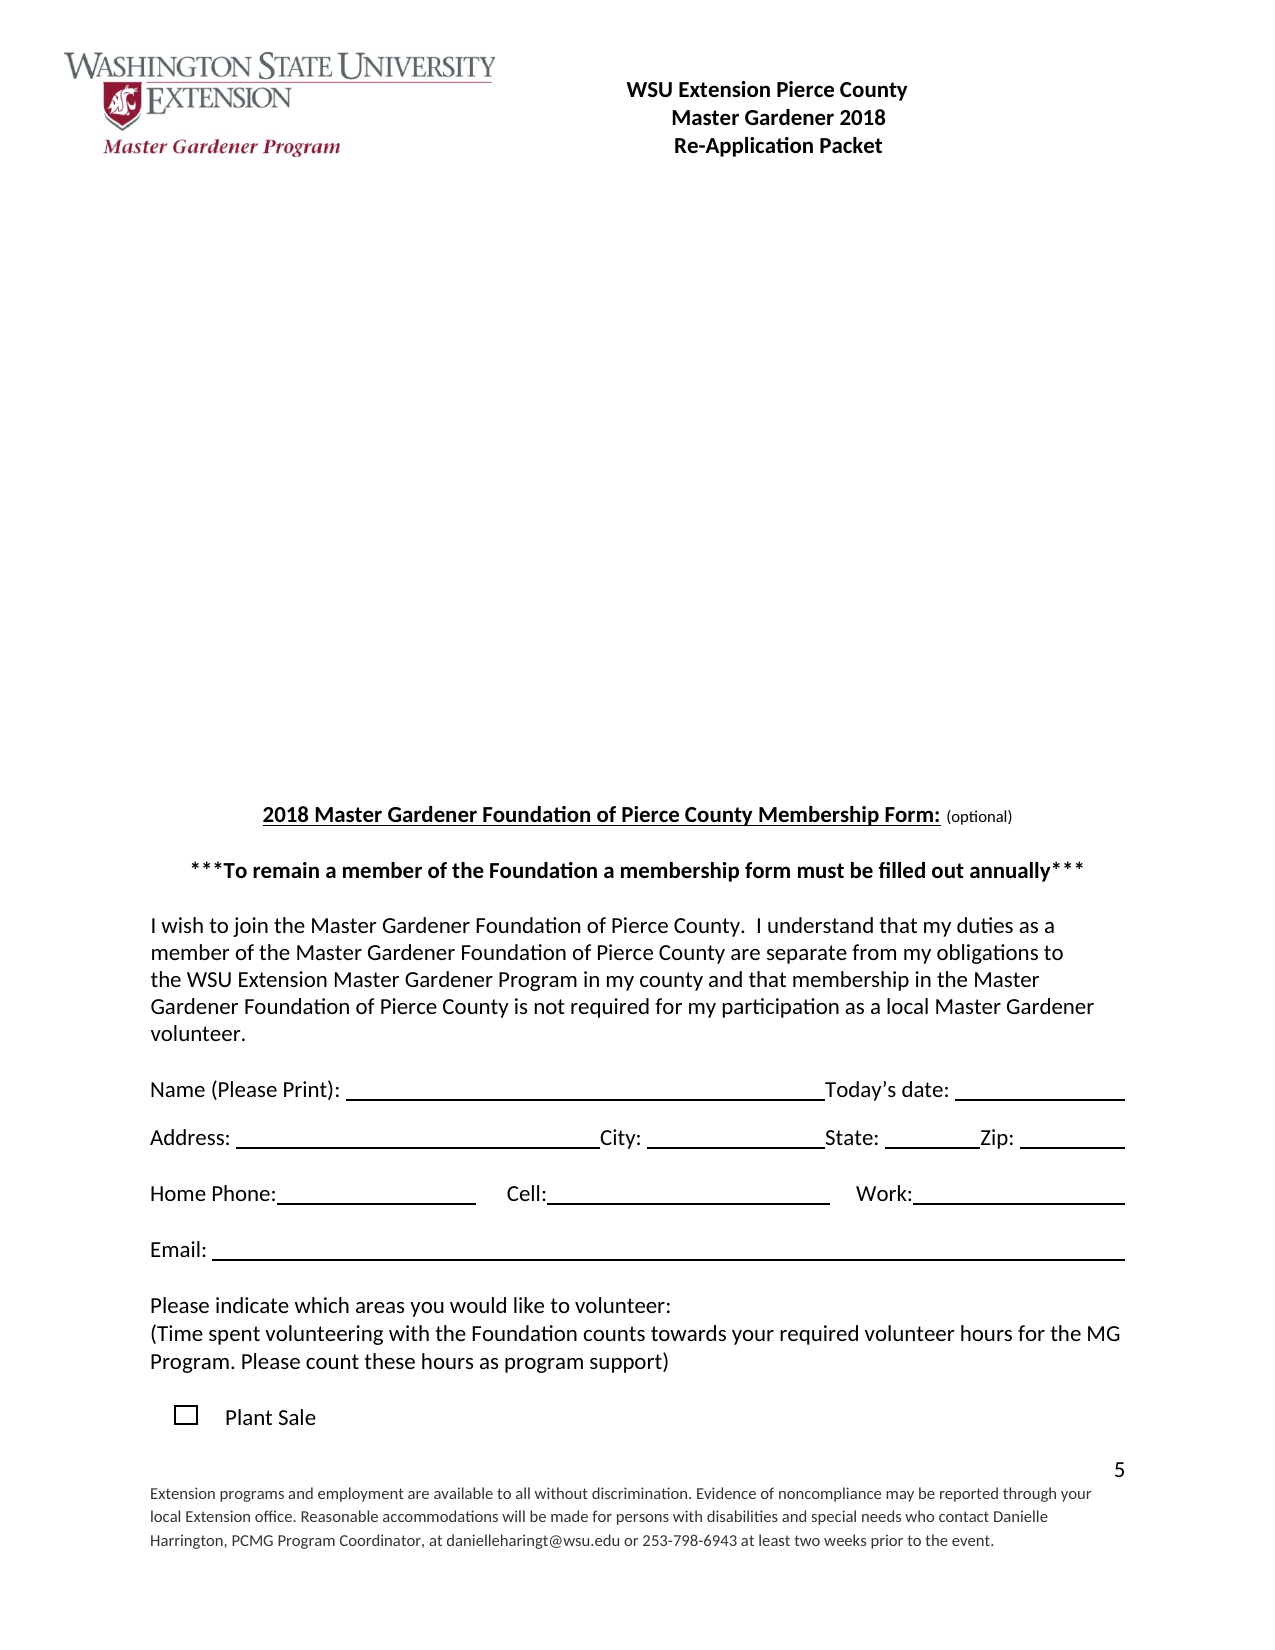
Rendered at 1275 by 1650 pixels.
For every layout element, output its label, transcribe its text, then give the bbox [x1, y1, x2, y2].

text Please indicate which areas you would like to volunteer: [150, 1291, 1125, 1319]
text Plant Sale [150, 1403, 1125, 1432]
text I wish to join the Master Gardener Foundation of Pierce County. I understand that my duties as a member of the Master Gardener Foundation of Pierce County are separate from my obligations to the WSU Extension Master Gardener Program in my county and that membership in the Master Gardener Foundation of Pierce County is not required for my participation as a local Master Gardener volunteer. [150, 912, 1099, 1047]
text ***To remain a member of the Foundation a membership form must be filled out annually*** [150, 857, 1125, 884]
picture [64, 52, 496, 156]
text Address: City: State: Zip: [150, 1123, 1125, 1151]
text Email: [150, 1235, 1125, 1263]
text 2018 Master Gardener Foundation of Pierce County Membership Form: (optional) [150, 801, 1125, 828]
text (Time spent volunteering with the Foundation counts towards your required volunteer hours for the MG Program. Please count these hours as program support) [150, 1319, 1125, 1376]
text Home Phone: Cell: Work: [150, 1179, 1125, 1207]
text Name (Please Print): Today’s date: [150, 1075, 1125, 1103]
